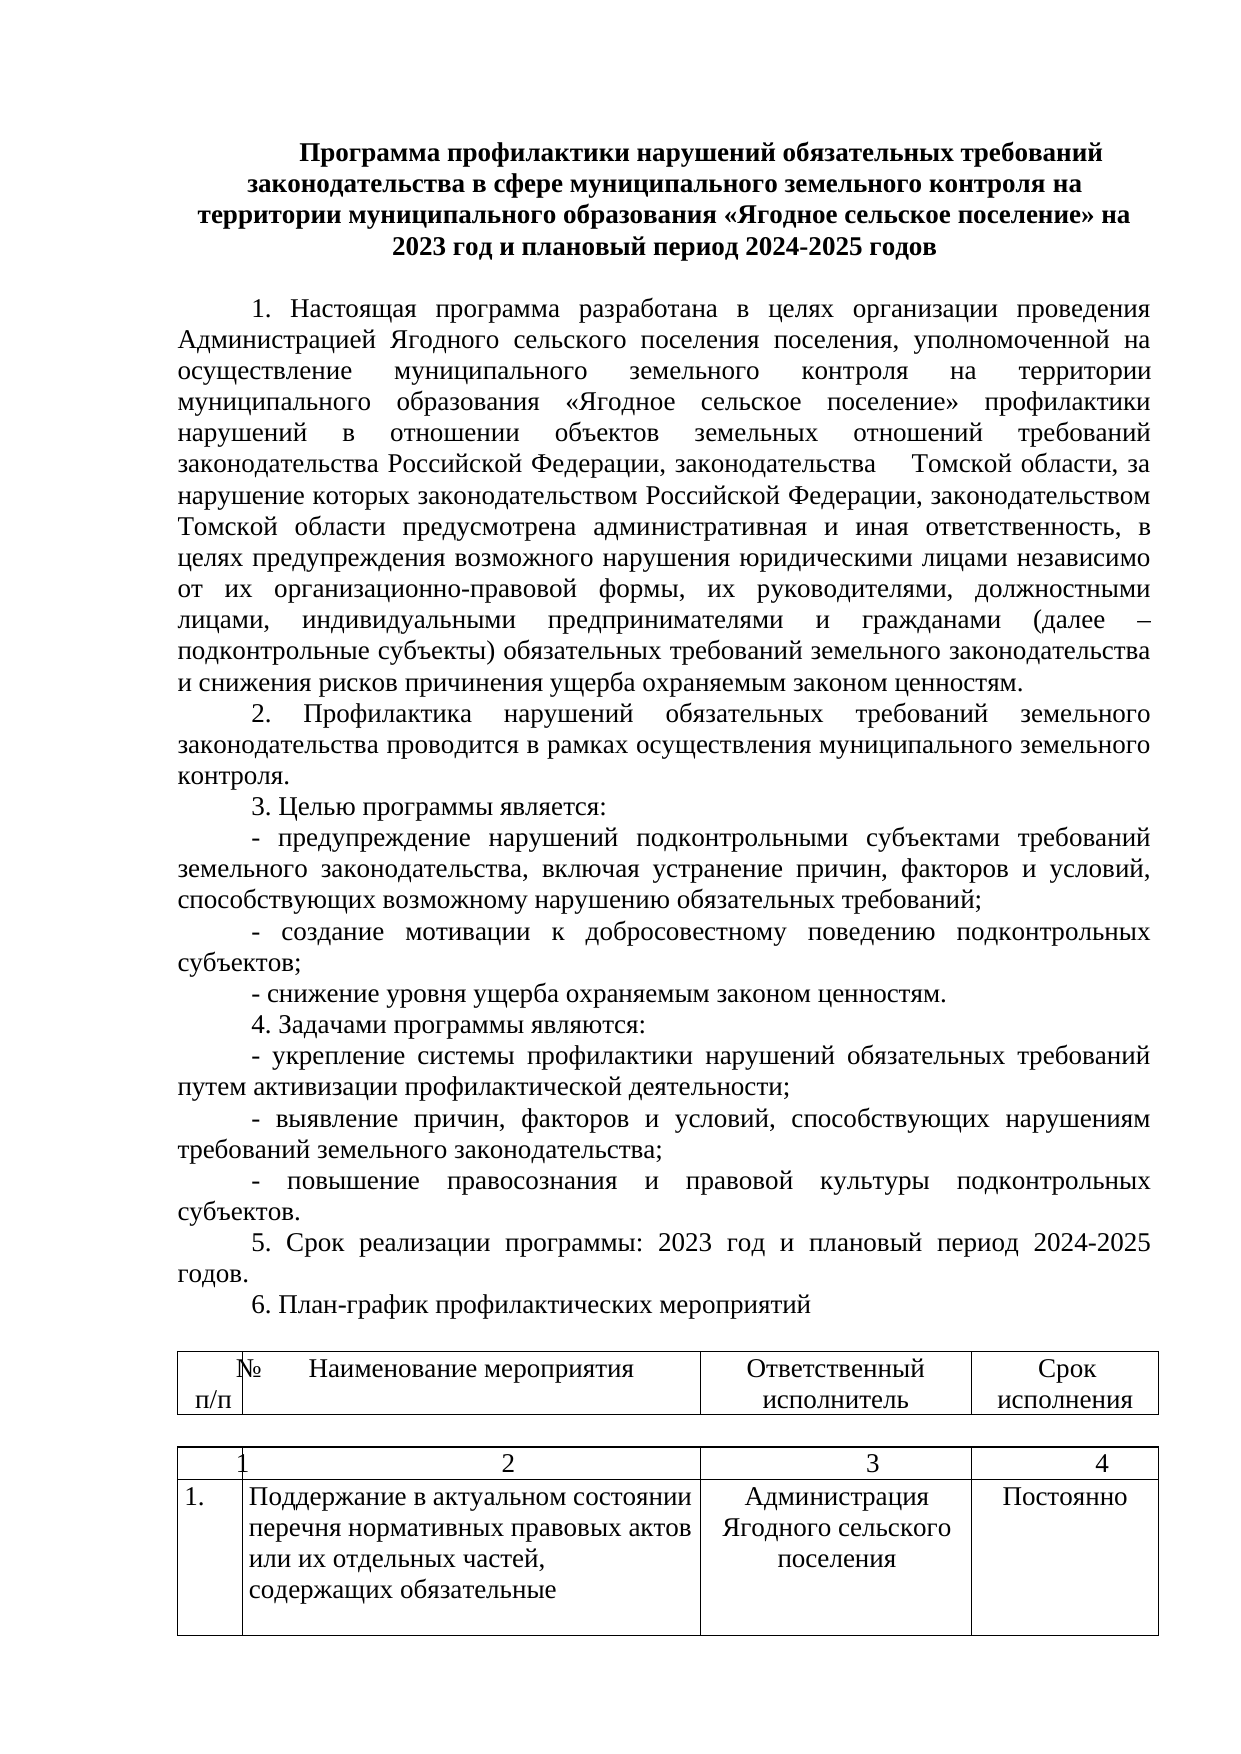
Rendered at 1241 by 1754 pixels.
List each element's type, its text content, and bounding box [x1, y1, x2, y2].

text 5. Срок реализации программы: 2023 год и плановый период 2024-2025 годов. [177, 1226, 1152, 1288]
table_header 2 [243, 1448, 700, 1478]
text 4. Задачами программы являются: [177, 1008, 1152, 1039]
text Программа профилактики нарушений обязательных требований законодательства в сфере муниципального земельного контроля на территории муниципального образования «Ягодное сельское поселение» на 2023 год и плановый период 2024-2025 годов [177, 136, 1152, 261]
table_header Ответственный исполнитель [701, 1352, 971, 1414]
table_cell Постоянно [972, 1480, 1158, 1635]
table_header Срок исполнения [972, 1352, 1158, 1414]
table_header Наименование мероприятия [243, 1352, 700, 1414]
text 2. Профилактика нарушений обязательных требований земельного законодательства проводится в рамках осуществления муниципального земельного контроля. [177, 697, 1152, 790]
text - укрепление системы профилактики нарушений обязательных требований путем активизации профилактической деятельности; [177, 1039, 1152, 1102]
table_header 1 [178, 1448, 242, 1478]
text - снижение уровня ущерба охраняемым законом ценностям. [177, 977, 1152, 1008]
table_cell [243, 1480, 700, 1635]
table_header 4 [972, 1448, 1158, 1478]
text - повышение правосознания и правовой культуры подконтрольных субъектов. [177, 1164, 1152, 1226]
text 3. Целью программы является: [177, 790, 1152, 821]
text 6. План-график профилактических мероприятий [177, 1288, 1152, 1320]
text - предупреждение нарушений подконтрольными субъектами требований земельного законодательства, включая устранение причин, факторов и условий, способствующих возможному нарушению обязательных требований; [177, 821, 1152, 915]
table_header № п/п [178, 1352, 242, 1414]
text - выявление причин, факторов и условий, способствующих нарушениям требований земельного законодательства; [177, 1102, 1152, 1164]
text - создание мотивации к добросовестному поведению подконтрольных субъектов; [177, 915, 1152, 977]
table_header 3 [701, 1448, 971, 1478]
table_cell 1. [178, 1480, 242, 1635]
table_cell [701, 1480, 971, 1635]
text 1. Настоящая программа разработана в целях организации проведения Администрацией Ягодного сельского поселения поселения, уполномоченной на осуществление муниципального земельного контроля на территории муниципального образования «Ягодное сельское поселение» профилактики нарушений в отношении объектов земельных отношений требований законодательства Российской Федерации, законодательства Томской области, за нарушение которых законодательством Российской Федерации, законодательством Томской области предусмотрена административная и иная ответственность, в целях предупреждения возможного нарушения юридическими лицами независимо от их организационно-правовой формы, их руководителями, должностными лицами, индивидуальными предпринимателями и гражданами (далее – подконтрольные субъекты) обязательных требований земельного законодательства и снижения рисков причинения ущерба охраняемым законом ценностям. [177, 292, 1152, 697]
